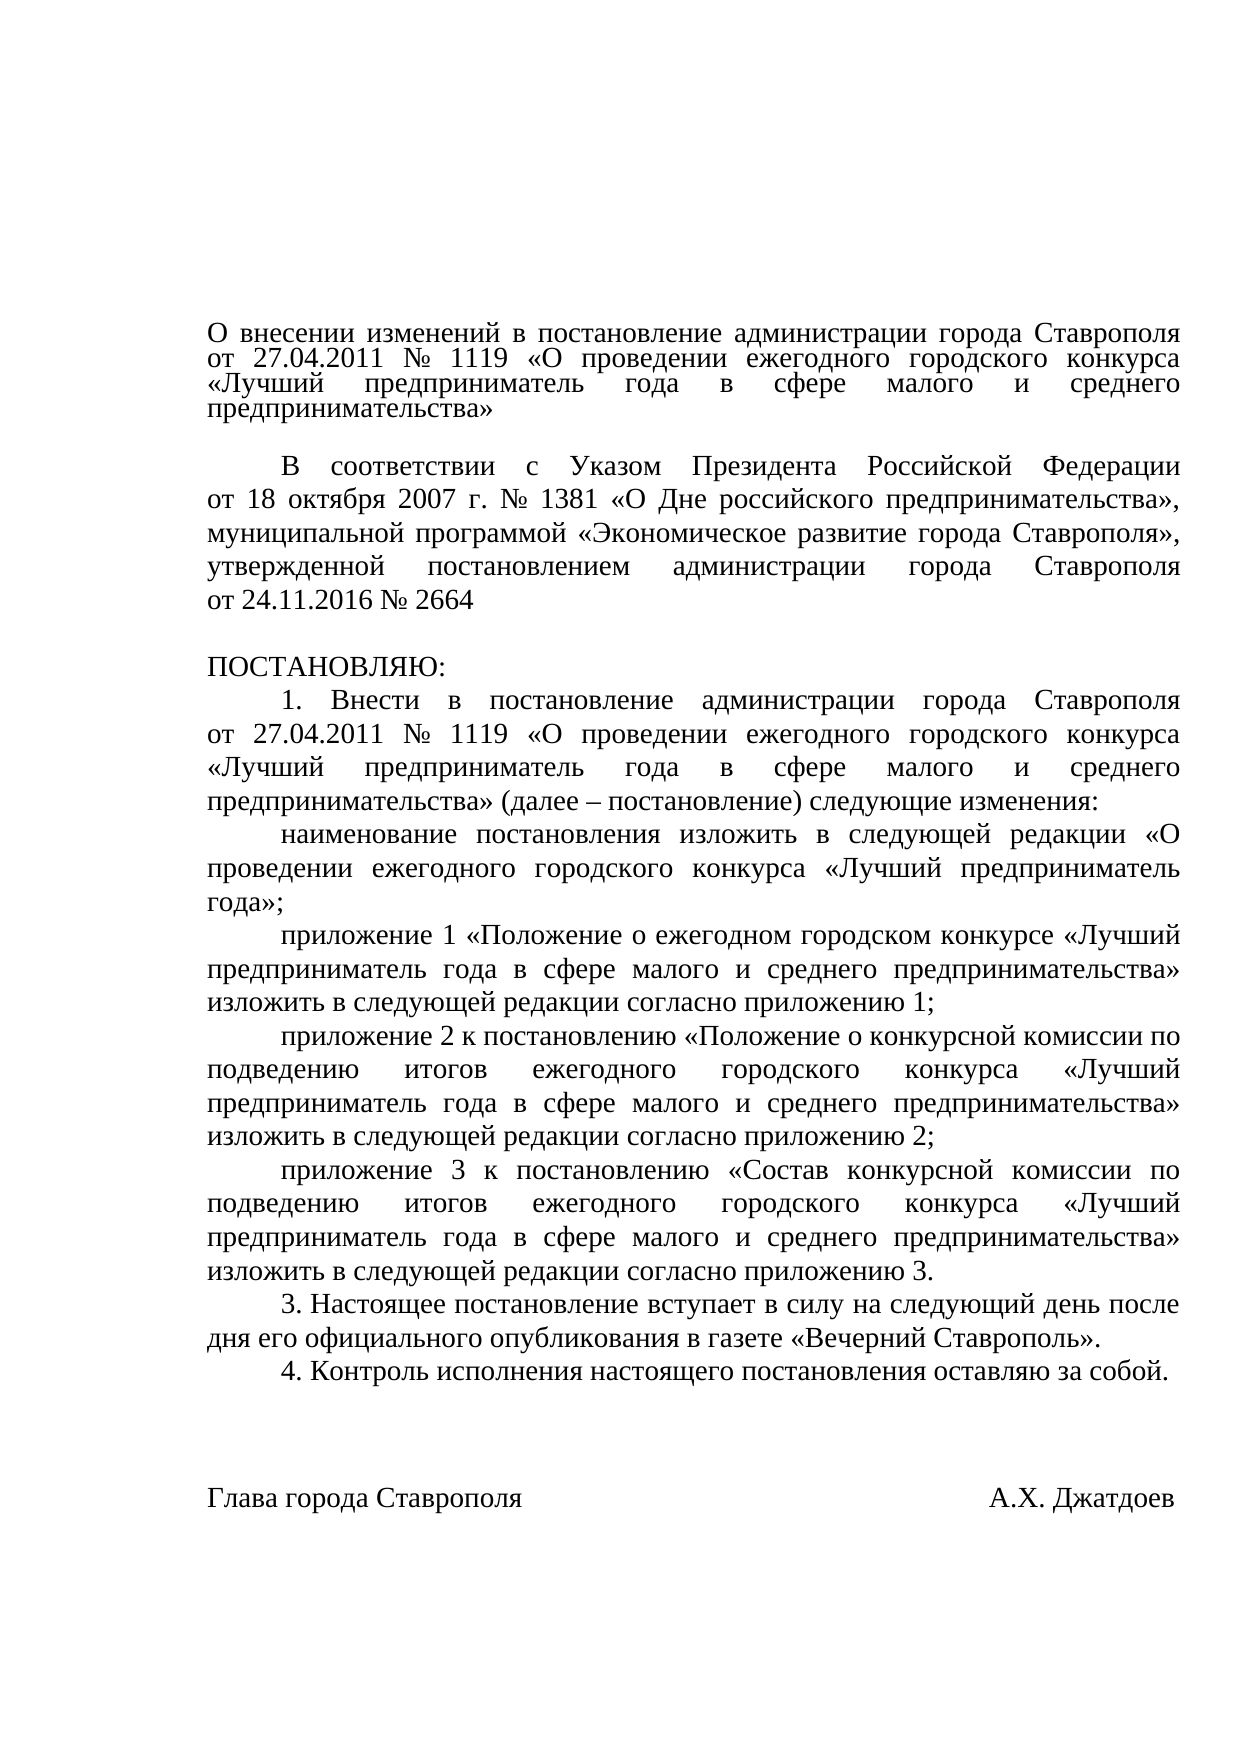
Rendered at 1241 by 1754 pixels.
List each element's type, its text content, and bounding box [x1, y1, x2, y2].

text приложение 3 к постановлению «Состав конкурсной комиссии по подведению итогов ежегодного городского конкурса «Лучший предприниматель года в сфере малого и среднего предпринимательства» изложить в следующей редакции согласно приложению 3. [207, 1152, 1181, 1286]
text Глава города Ставрополя А.Х. Джатдоев [207, 1487, 1181, 1512]
text 1. Внести в постановление администрации города Ставрополя от 27.04.2011 № 1119 «О проведении ежегодного городского конкурса «Лучший предприниматель года в сфере малого и среднего предпринимательства» (далее – постановление) следующие изменения: [207, 682, 1181, 817]
text приложение 2 к постановлению «Положение о конкурсной комиссии по подведению итогов ежегодного городского конкурса «Лучший предприниматель года в сфере малого и среднего предпринимательства» изложить в следующей редакции согласно приложению 2; [207, 1018, 1181, 1152]
text приложение 1 «Положение о ежегодном городском конкурсе «Лучший предприниматель года в сфере малого и среднего предпринимательства» изложить в следующей редакции согласно приложению 1; [207, 917, 1181, 1018]
text О внесении изменений в постановление администрации города Ставрополя от 27.04.2011 № 1119 «О проведении ежегодного городского конкурса «Лучший предприниматель года в сфере малого и среднего предпринимательства» [207, 323, 1181, 423]
text 3. Настоящее постановление вступает в силу на следующий день после дня его официального опубликования в газете «Вечерний Ставрополь». [207, 1286, 1181, 1353]
text 4. Контроль исполнения настоящего постановления оставляю за собой. [207, 1353, 1181, 1387]
text наименование постановления изложить в следующей редакции «О проведении ежегодного городского конкурса «Лучший предприниматель года»; [207, 817, 1181, 917]
text ПОСТАНОВЛЯЮ: [207, 649, 1181, 682]
text В соответствии с Указом Президента Российской Федерации от 18 октября 2007 г. № 1381 «О Дне российского предпринимательства», муниципальной программой «Экономическое развитие города Ставрополя», утвержденной постановлением администрации города Ставрополя от 24.11.2016 № 2664 [207, 448, 1181, 615]
